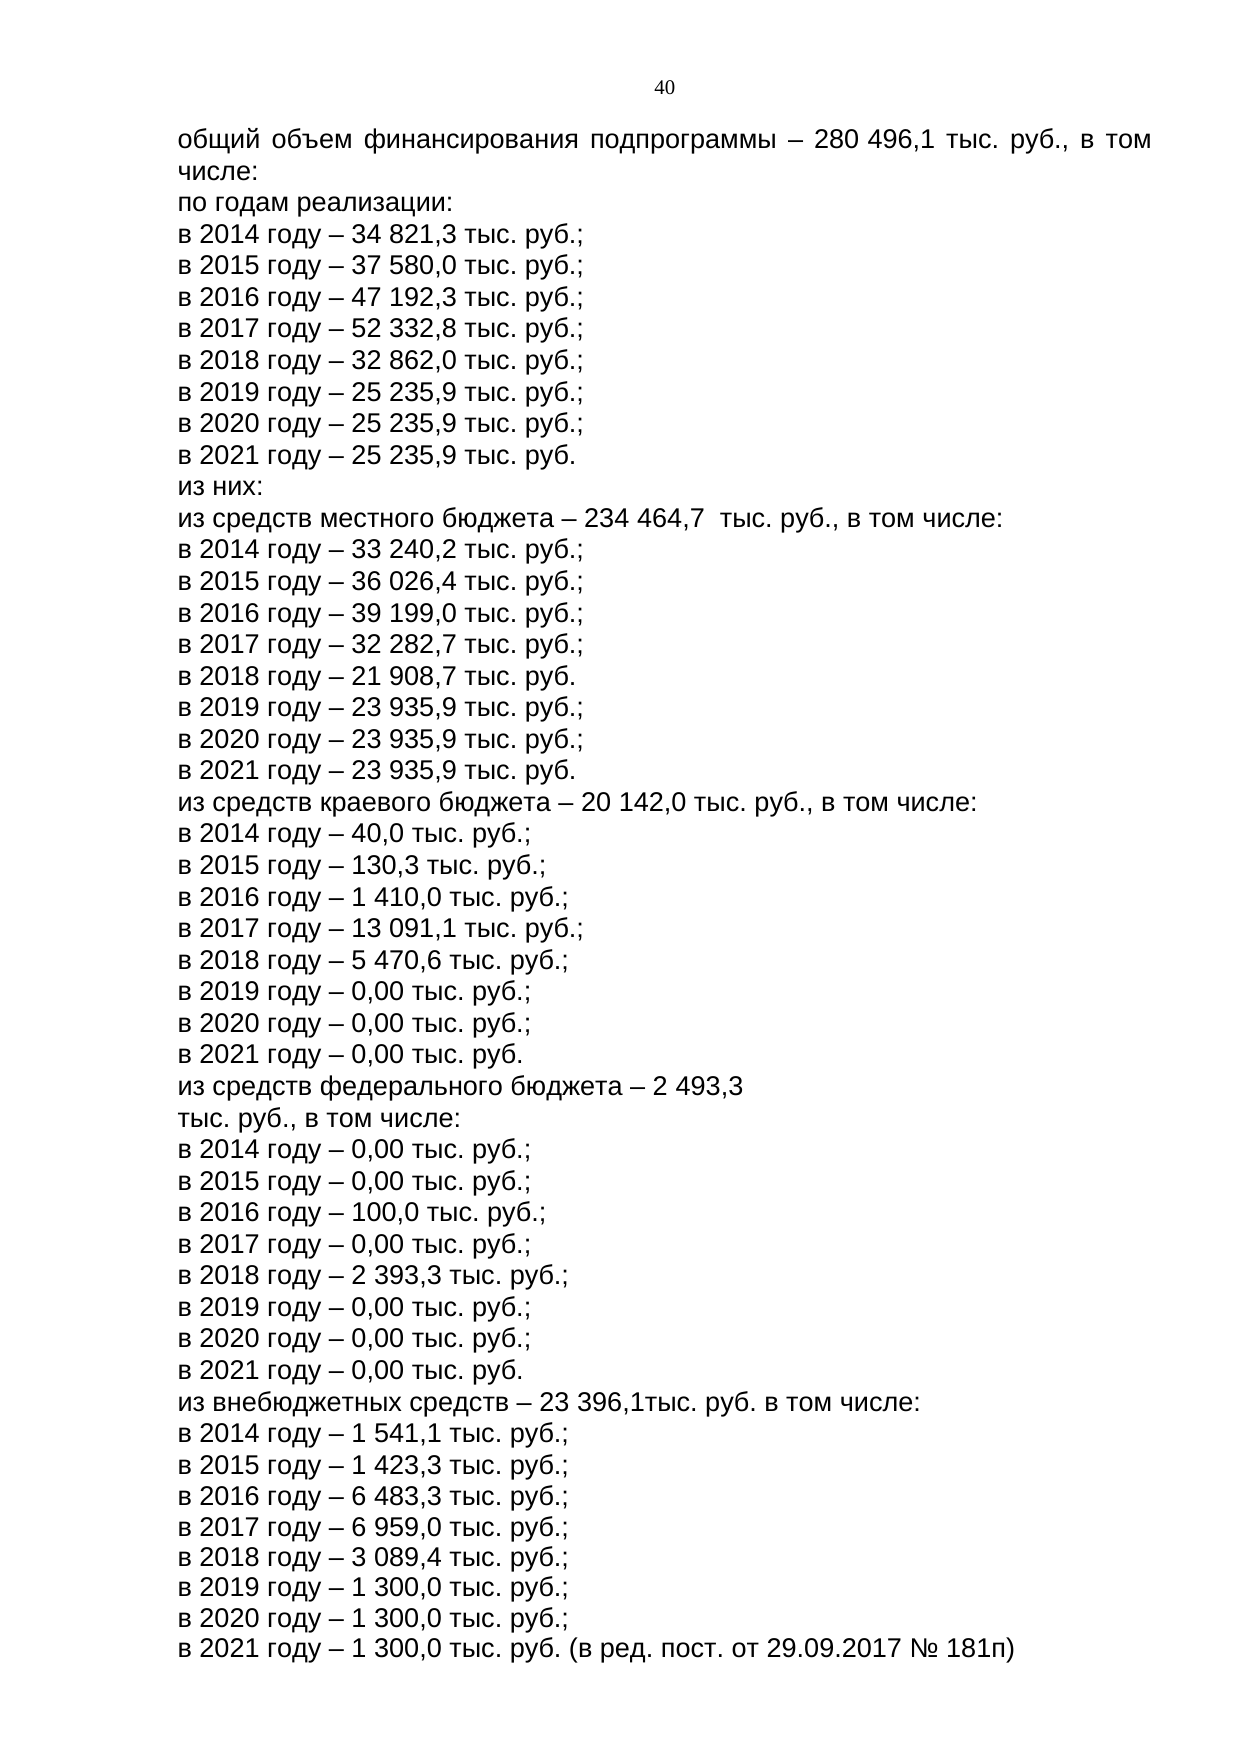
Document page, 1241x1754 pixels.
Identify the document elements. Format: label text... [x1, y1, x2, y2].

text в 2020 году – 1 300,0 тыс. руб.; [177, 1603, 1152, 1633]
text по годам реализации: [177, 186, 1152, 217]
text из внебюджетных средств – 23 396,1тыс. руб. в том числе: [177, 1386, 1152, 1417]
text в 2017 году – 0,00 тыс. руб.; [177, 1228, 1152, 1259]
text в 2015 году – 0,00 тыс. руб.; [177, 1165, 1152, 1196]
text в 2019 году – 23 935,9 тыс. руб.; [177, 691, 1152, 722]
text в 2018 году – 2 393,3 тыс. руб.; [177, 1259, 1152, 1291]
text из них: [177, 470, 1152, 502]
text тыс. руб., в том числе: [177, 1102, 1152, 1133]
text в 2015 году – 37 580,0 тыс. руб.; [177, 249, 1152, 281]
text из средств местного бюджета – 234 464,7 тыс. руб., в том числе: [177, 502, 1152, 533]
text в 2016 году – 100,0 тыс. руб.; [177, 1196, 1152, 1227]
text в 2019 году – 0,00 тыс. руб.; [177, 1291, 1152, 1322]
text в 2019 году – 25 235,9 тыс. руб.; [177, 376, 1152, 407]
text в 2014 году – 34 821,3 тыс. руб.; [177, 218, 1152, 249]
text в 2018 году – 32 862,0 тыс. руб.; [177, 344, 1152, 375]
text в 2016 году – 6 483,3 тыс. руб.; [177, 1480, 1152, 1512]
text в 2021 году – 1 300,0 тыс. руб. (в ред. пост. от 29.09.2017 № 181п) [177, 1633, 1152, 1663]
text в 2021 году – 23 935,9 тыс. руб. [177, 754, 1152, 786]
text в 2015 году – 36 026,4 тыс. руб.; [177, 565, 1152, 596]
text в 2016 году – 47 192,3 тыс. руб.; [177, 281, 1152, 312]
text в 2018 году – 3 089,4 тыс. руб.; [177, 1542, 1152, 1572]
text в 2015 году – 130,3 тыс. руб.; [177, 849, 1152, 880]
text в 2014 году – 0,00 тыс. руб.; [177, 1133, 1152, 1164]
text в 2021 году – 0,00 тыс. руб. [177, 1038, 1152, 1070]
text в 2019 году – 1 300,0 тыс. руб.; [177, 1572, 1152, 1603]
text в 2017 году – 13 091,1 тыс. руб.; [177, 912, 1152, 943]
text в 2014 году – 1 541,1 тыс. руб.; [177, 1417, 1152, 1448]
text в 2018 году – 21 908,7 тыс. руб. [177, 660, 1152, 691]
text в 2019 году – 0,00 тыс. руб.; [177, 975, 1152, 1007]
text в 2017 году – 6 959,0 тыс. руб.; [177, 1512, 1152, 1542]
text в 2014 году – 33 240,2 тыс. руб.; [177, 533, 1152, 565]
text в 2018 году – 5 470,6 тыс. руб.; [177, 944, 1152, 975]
text в 2020 году – 0,00 тыс. руб.; [177, 1322, 1152, 1354]
text из средств федерального бюджета – 2 493,3 [177, 1070, 1152, 1101]
text в 2017 году – 52 332,8 тыс. руб.; [177, 312, 1152, 344]
text в 2021 году – 25 235,9 тыс. руб. [177, 439, 1152, 470]
text в 2016 году – 39 199,0 тыс. руб.; [177, 597, 1152, 628]
text из средств краевого бюджета – 20 142,0 тыс. руб., в том числе: [177, 786, 1152, 817]
text в 2020 году – 23 935,9 тыс. руб.; [177, 723, 1152, 754]
text в 2020 году – 25 235,9 тыс. руб.; [177, 407, 1152, 438]
text в 2015 году – 1 423,3 тыс. руб.; [177, 1449, 1152, 1480]
text в 2017 году – 32 282,7 тыс. руб.; [177, 628, 1152, 659]
text в 2014 году – 40,0 тыс. руб.; [177, 817, 1152, 849]
text в 2020 году – 0,00 тыс. руб.; [177, 1007, 1152, 1038]
text в 2016 году – 1 410,0 тыс. руб.; [177, 881, 1152, 912]
text общий объем финансирования подпрограммы – 280 496,1 тыс. руб., в том числе: [177, 123, 1152, 186]
text в 2021 году – 0,00 тыс. руб. [177, 1354, 1152, 1385]
